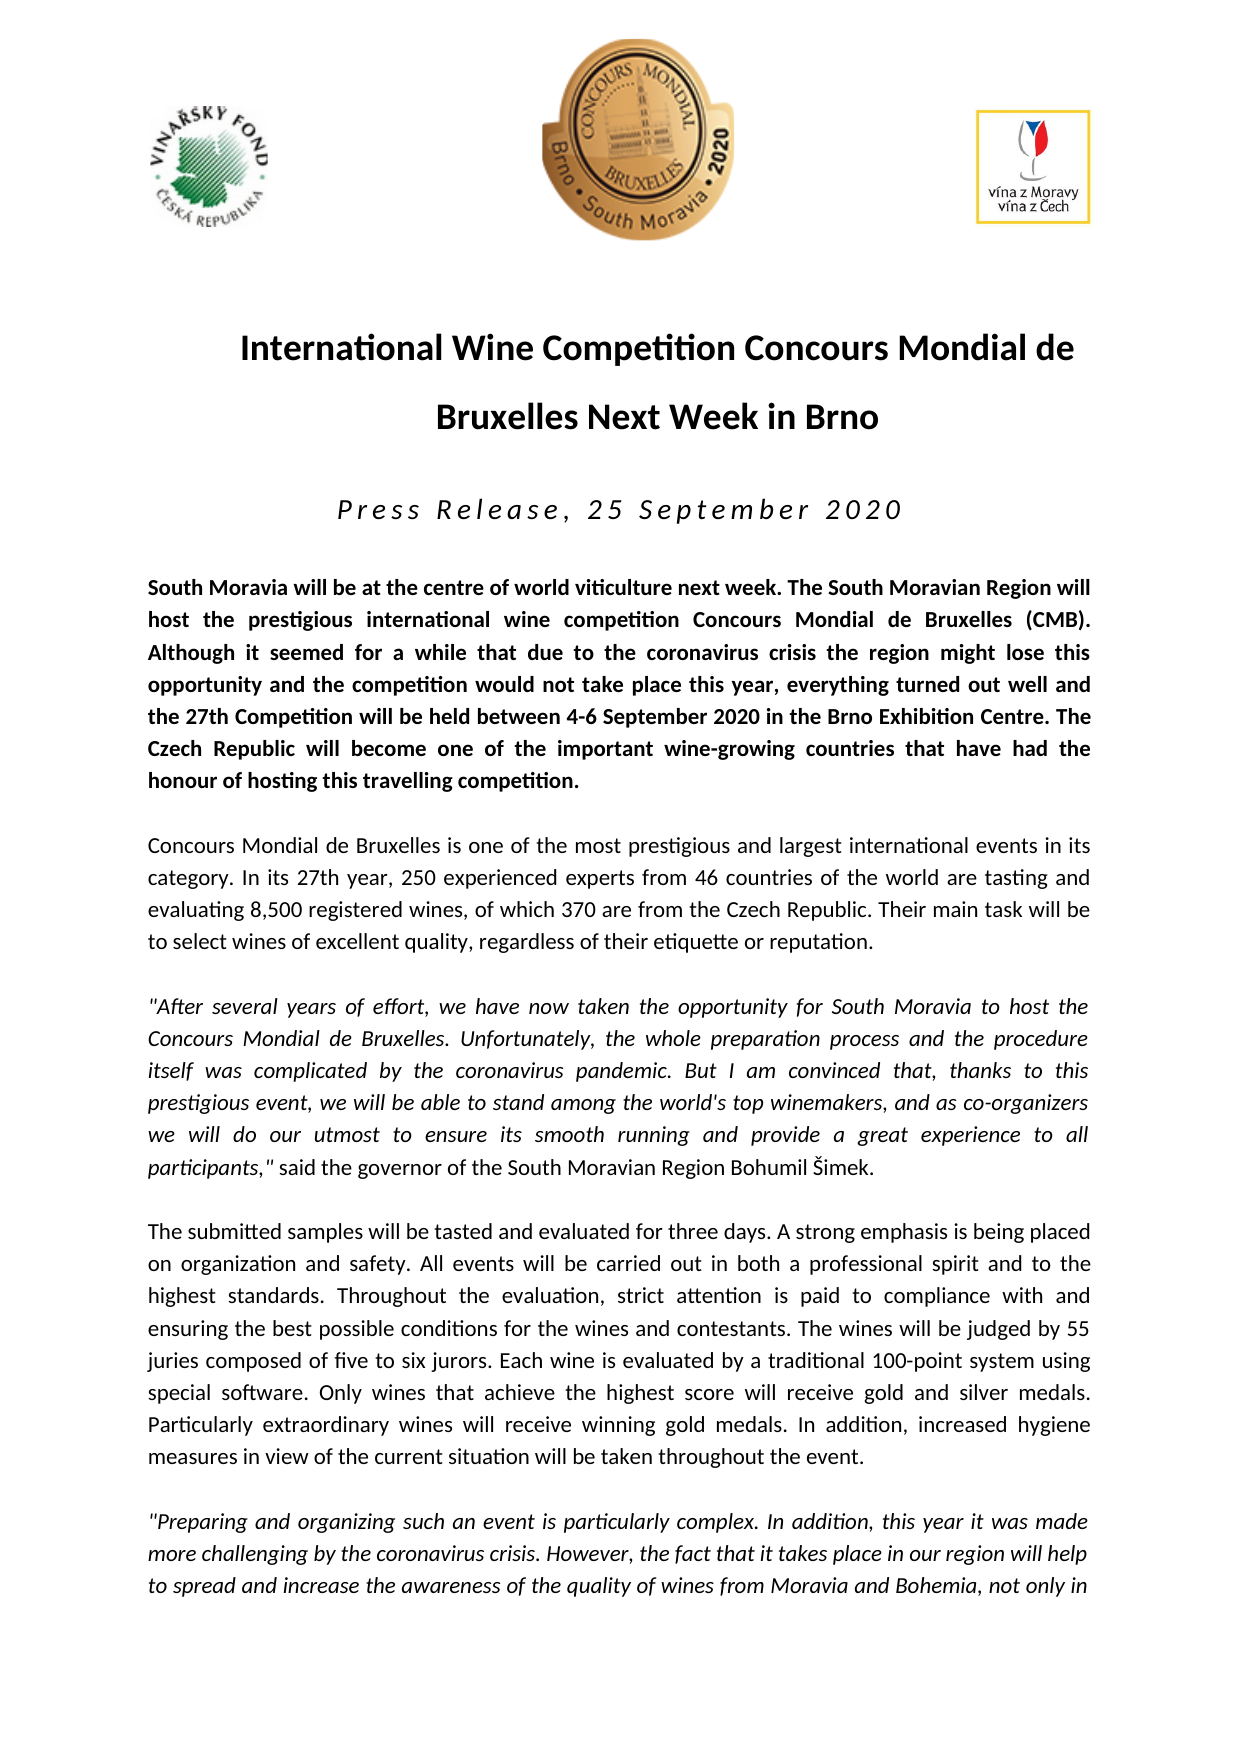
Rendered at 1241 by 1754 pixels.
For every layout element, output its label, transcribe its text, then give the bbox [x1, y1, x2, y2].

picture [537, 38, 735, 238]
picture [150, 106, 268, 227]
picture [973, 107, 1093, 227]
text The submitted samples will be tasted and evaluated for three days. A strong emphasis is being placed on organization and safety. All events will be carried out in both a professional spirit and to the highest standards. Throughout the evaluation, strict attention is paid to compliance with and ensuring the best possible conditions for the wines and contestants. The wines will be judged by 55 juries composed of five to six jurors. Each wine is evaluated by a traditional 100-point system using special software. Only wines that achieve the highest score will receive gold and silver medals. Particularly extraordinary wines will receive winning gold medals. In addition, increased hygiene measures in view of the current situation will be taken throughout the event. [148, 1217, 1093, 1470]
text "After several years of effort, we have now taken the opportunity for South Moravia to host the Concours Mondial de Bruxelles. Unfortunately, the whole preparation process and the procedure itself was complicated by the coronavirus pandemic. But I am convinced that, thanks to this prestigious event, we will be able to stand among the world's top winemakers, and as co-organizers we will do our utmost to ensure its smooth running and provide a great experience to all participants," said the governor of the South Moravian Region Bohumil Šimek. [148, 992, 1093, 1181]
text International Wine Competition Concours Mondial de Bruxelles Next Week in Brno [223, 324, 1093, 439]
text Press Release, 25 September 2020 [148, 491, 1093, 526]
text South Moravia will be at the centre of world viticulture next week. The South Moravian Region will host the prestigious international wine competition Concours Mondial de Bruxelles (CMB). Although it seemed for a while that due to the coronavirus crisis the region might lose this opportunity and the competition would not take place this year, everything turned out well and the 27th Competition will be held between 4-6 September 2020 in the Brno Exhibition Centre. The Czech Republic will become one of the important wine-growing countries that have had the honour of hosting this travelling competition. [148, 573, 1093, 794]
text Concours Mondial de Bruxelles is one of the most prestigious and largest international events in its category. In its 27th year, 250 experienced experts from 46 countries of the world are tasting and evaluating 8,500 registered wines, of which 370 are from the Czech Republic. Their main task will be to select wines of excellent quality, regardless of their etiquette or reputation. [148, 831, 1093, 955]
